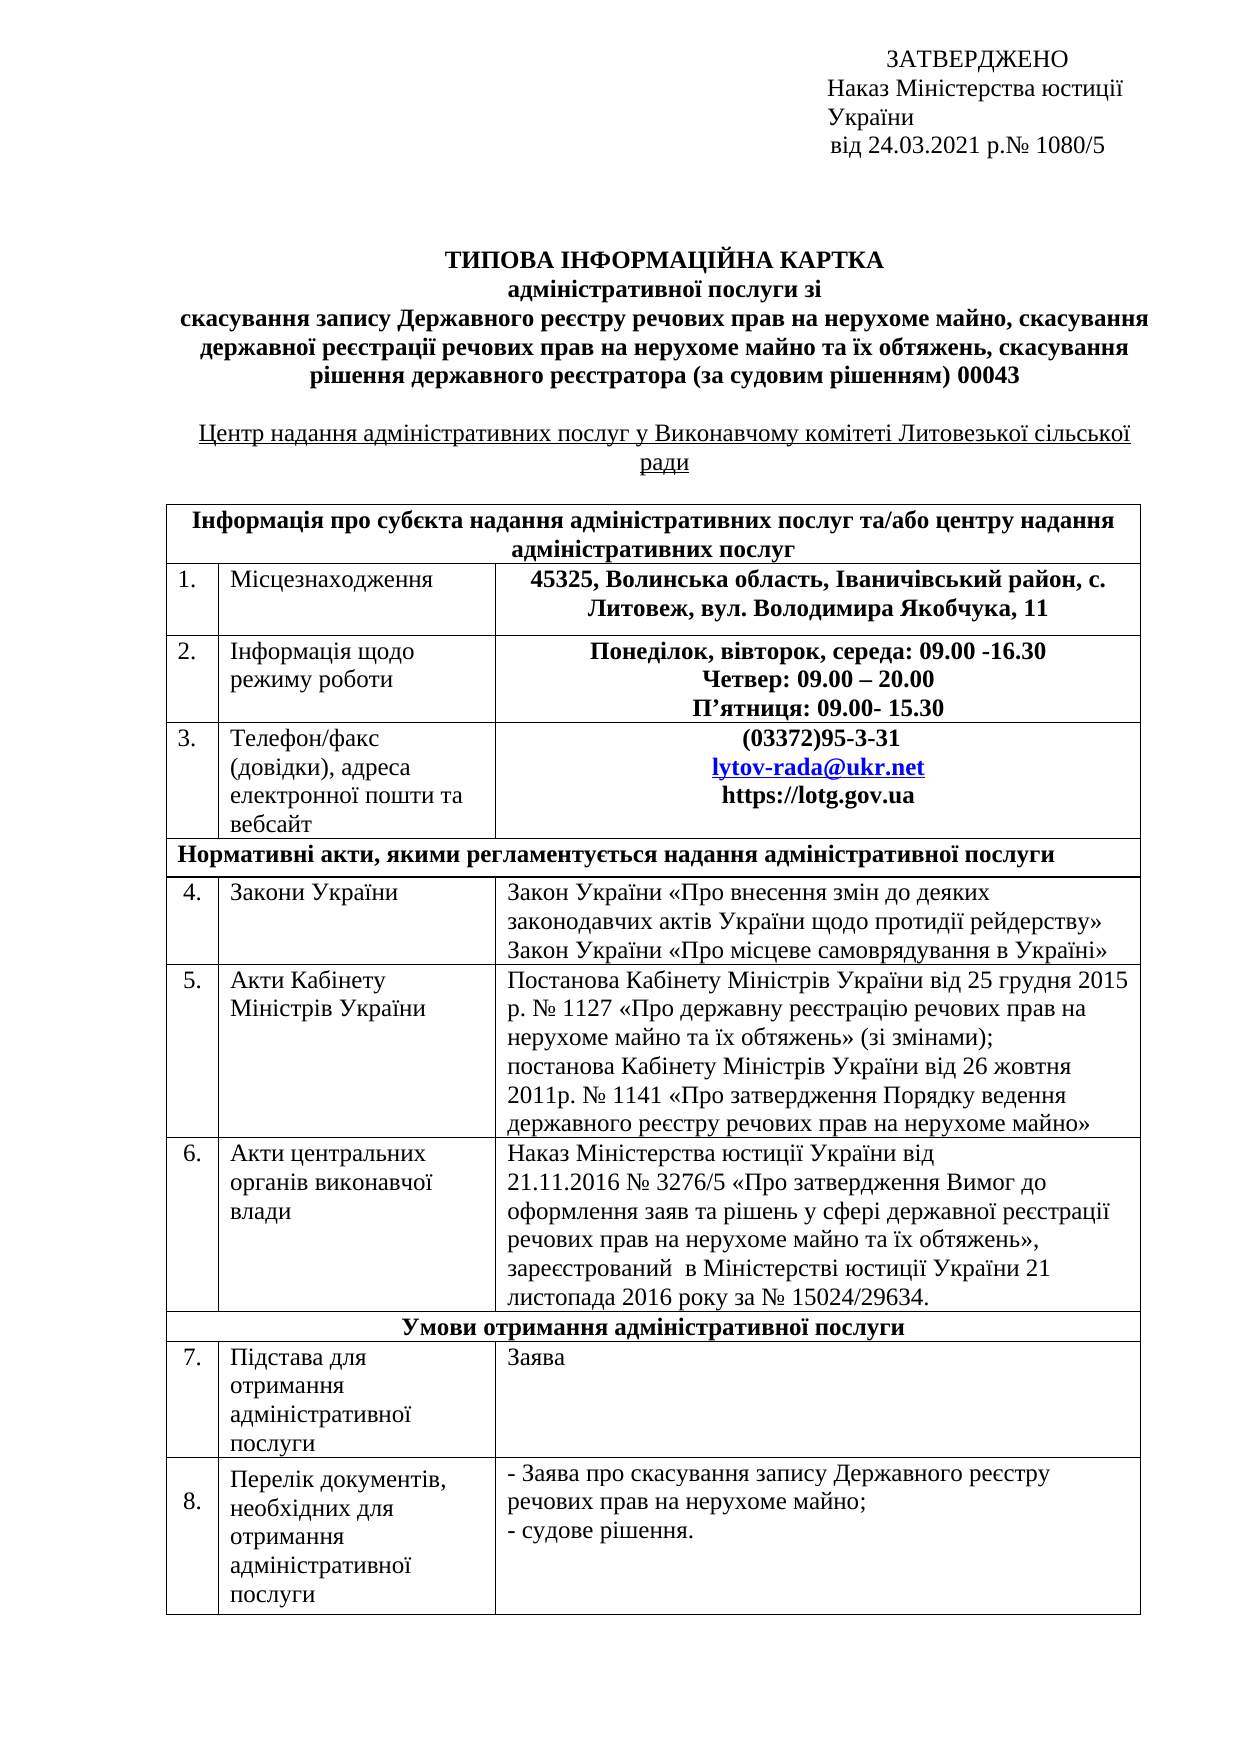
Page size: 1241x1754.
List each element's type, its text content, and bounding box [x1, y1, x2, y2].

table_cell - Заява про скасування запису Державного реєстру речових прав на нерухоме майно; - судове рішення. [496, 1458, 1140, 1614]
table_cell 8. [167, 1458, 218, 1614]
table_cell 3. [167, 723, 218, 838]
table_cell Понеділок, вівторок, середа: 09.00 -16.30 Четвер: 09.00 – 20.00 П’ятниця: 09.00- 15.30 [496, 636, 1140, 722]
table_cell Акти центральних органів виконавчої влади [219, 1138, 495, 1311]
text ТИПОВА ІНФОРМАЦІЙНА КАРТКА [177, 246, 1152, 274]
table_cell 7. [167, 1342, 218, 1457]
text України [827, 102, 1152, 131]
text скасування запису Державного реєстру речових прав на нерухоме майно, скасування державної реєстрації речових прав на нерухоме майно та їх обтяжень, скасування рішення державного реєстратора (за судовим рішенням) 00043 [177, 303, 1152, 389]
table_cell (03372)95-3-31 lytov-rada@ukr.net https://lotg.gov.ua [496, 723, 1140, 838]
text Центр надання адміністративних послуг у Виконавчому комітеті Литовезької сільської ради [177, 418, 1152, 476]
table_cell 6. [167, 1138, 218, 1311]
table_cell Місцезнаходження [219, 564, 495, 635]
text адміністративної послуги зі [177, 274, 1152, 303]
table_cell Телефон/факс (довідки), адреса електронної пошти та вебсайт [219, 723, 495, 838]
table_cell Підстава для отримання адміністративної послуги [219, 1342, 495, 1457]
table_cell Постанова Кабінету Міністрів України від 25 грудня 2015 р. № 1127 «Про державну реєстрацію речових прав на нерухоме майно та їх обтяжень» (зі змінами); постанова Кабінету Міністрів України від 26 жовтня 2011р. № 1141 «Про затвердження Порядку ведення державного реєстру речових прав на нерухоме майно» [496, 965, 1140, 1137]
text ЗАТВЕРДЖЕНО [812, 44, 1152, 73]
table_cell 45325, Волинська область, Іваничівський район, с. Литовеж, вул. Володимира Якобчука, 11 [496, 564, 1140, 635]
text від 24.03.2021 р.№ 1080/5 [177, 131, 1152, 159]
table_cell Закон України «Про внесення змін до деяких законодавчих актів України щодо протидії рейдерству» Закон України «Про місцеве самоврядування в Україні» [496, 878, 1140, 964]
table_cell 5. [167, 965, 218, 1137]
table_cell 4. [167, 878, 218, 964]
table_cell Умови отримання адміністративної послуги [167, 1312, 1140, 1341]
table_header Інформація про субєкта надання адміністративних послуг та/або центру надання адміністративних послуг [167, 505, 1140, 563]
table_cell 1. [167, 564, 218, 635]
table_cell Інформація щодо режиму роботи [219, 636, 495, 722]
table_cell 2. [167, 636, 218, 722]
table_cell Перелік документів, необхідних для отримання адміністративної послуги [219, 1458, 495, 1614]
table_cell Нормативні акти, якими регламентується надання адміністративної послуги [167, 839, 1140, 876]
table_cell Акти Кабінету Міністрів України [219, 965, 495, 1137]
table_cell Наказ Міністерства юстиції України від 21.11.2016 № 3276/5 «Про затвердження Вимог до оформлення заяв та рішень у сфері державної реєстрації речових прав на нерухоме майно та їх обтяжень», зареєстрований в Міністерстві юстиції України 21 листопада 2016 року за № 15024/29634. [496, 1138, 1140, 1311]
table_cell Заява [496, 1342, 1140, 1457]
table_cell Закони України [219, 878, 495, 964]
text Наказ Міністерства юстиції [827, 73, 1152, 102]
